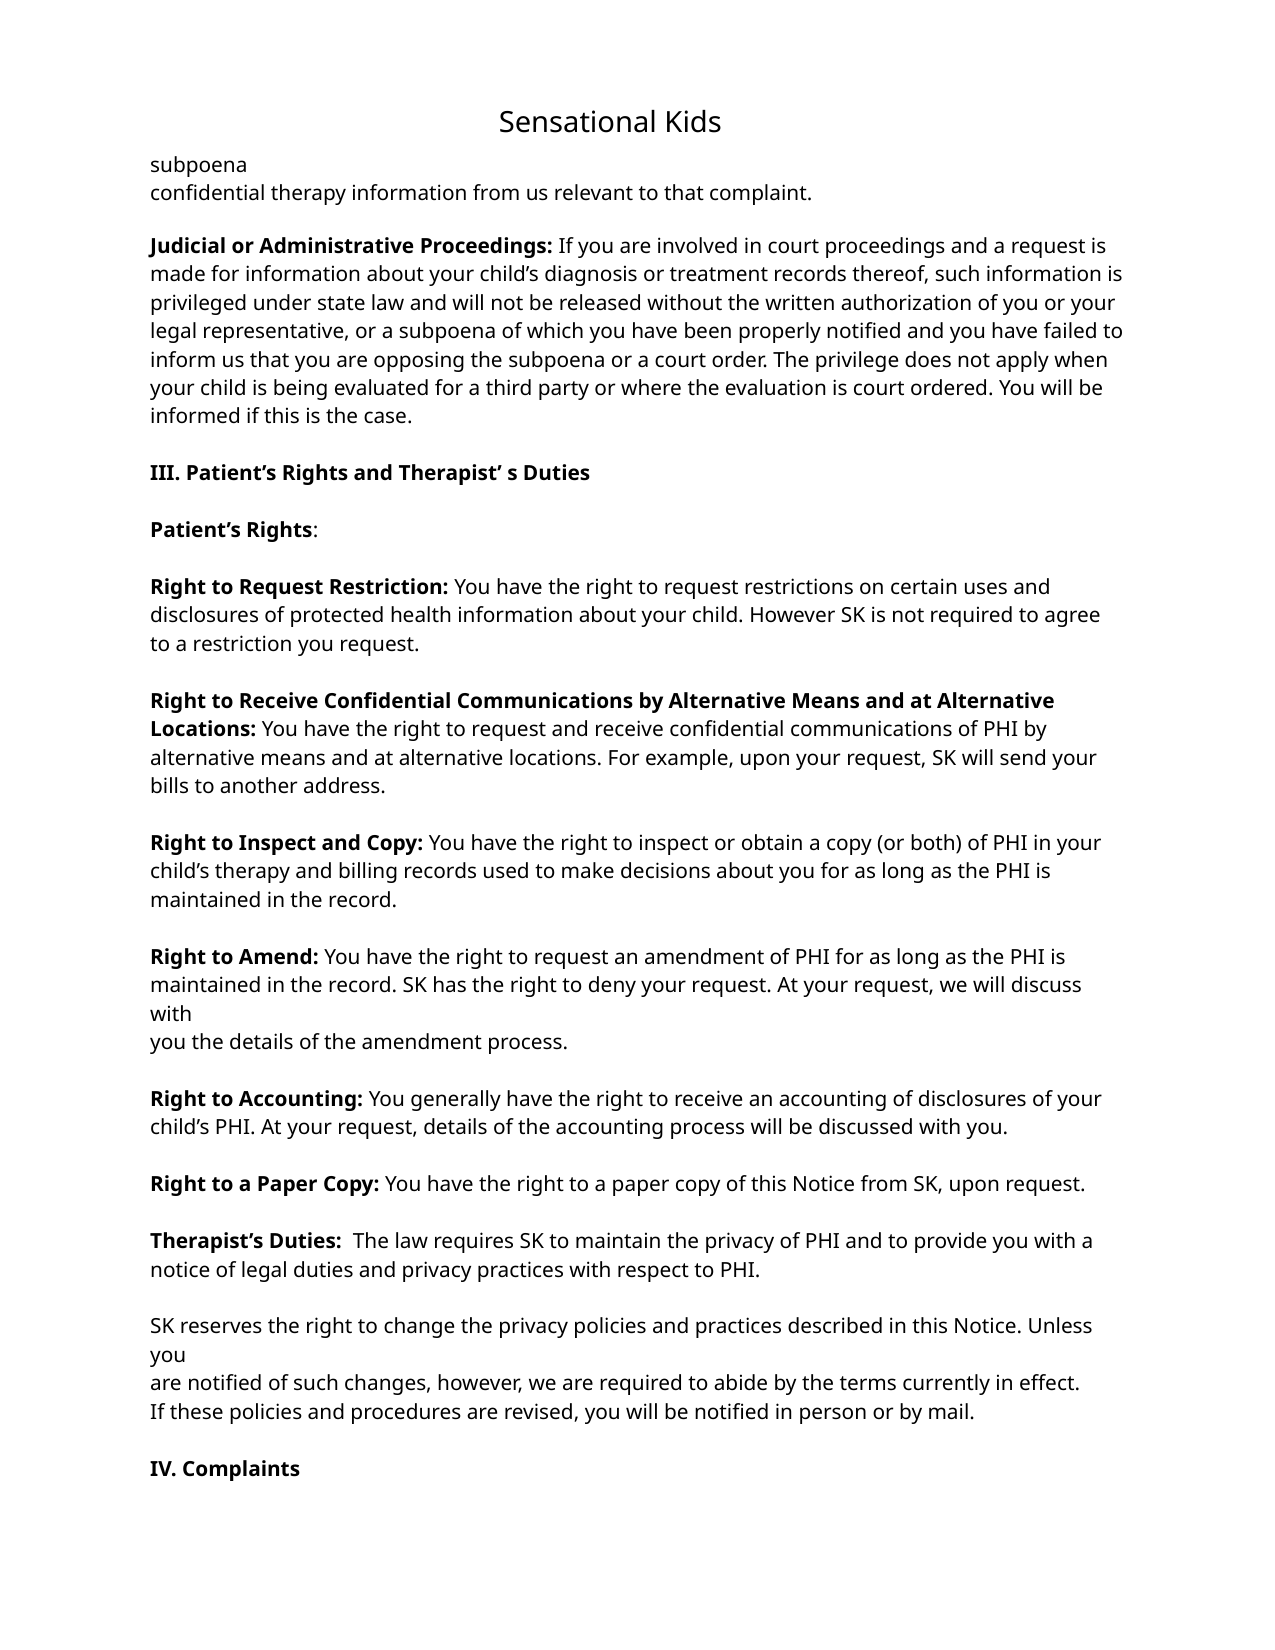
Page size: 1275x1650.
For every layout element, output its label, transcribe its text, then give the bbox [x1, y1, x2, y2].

text IV. Complaints [150, 1454, 1125, 1482]
text child’s therapy and billing records used to make decisions about you for as long as the PHI is [150, 857, 1125, 885]
text III. Patient’s Rights and Therapist’ s Duties [150, 458, 1125, 487]
text confidential therapy information from us relevant to that complaint. [150, 178, 1125, 207]
text your child is being evaluated for a third party or where the evaluation is court ordered. You will be [150, 373, 1125, 402]
text child’s PHI. At your request, details of the accounting process will be discussed with you. [150, 1112, 1125, 1141]
text Right to Request Restriction: You have the right to request restrictions on certain uses and disclosures of protected health information about your child. However SK is not required to agree to a restriction you request. [150, 572, 1125, 657]
text Patient’s Rights: [150, 515, 1125, 544]
text made for information about your child’s diagnosis or treatment records thereof, such information is [150, 259, 1125, 288]
text Judicial or Administrative Proceedings: If you are involved in court proceedings and a request is [150, 231, 1125, 259]
text informed if this is the case. [150, 402, 1125, 430]
text Right to Amend: You have the right to request an amendment of PHI for as long as the PHI is [150, 942, 1125, 970]
text Right to Receive Confidential Communications by Alternative Means and at Alternative Locations: You have the right to request and receive confidential communications of PHI by alternative means and at alternative locations. For example, upon your request, SK will send your bills to another address. [150, 686, 1125, 800]
text If these policies and procedures are revised, you will be notified in person or by mail. [150, 1397, 1125, 1425]
text maintained in the record. SK has the right to deny your request. At your request, we will discuss with [150, 970, 1125, 1027]
text SK reserves the right to change the privacy policies and practices described in this Notice. Unless you [150, 1312, 1125, 1368]
text maintained in the record. [150, 885, 1125, 913]
text are notified of such changes, however, we are required to abide by the terms currently in effect. [150, 1368, 1125, 1397]
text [150, 150, 1125, 178]
text inform us that you are opposing the subpoena or a court order. The privilege does not apply when [150, 345, 1125, 373]
text privileged under state law and will not be released without the written authorization of you or your [150, 288, 1125, 316]
text Therapist’s Duties: The law requires SK to maintain the privacy of PHI and to provide you with a notice of legal duties and privacy practices with respect to PHI. [150, 1226, 1125, 1283]
text Right to Inspect and Copy: You have the right to inspect or obtain a copy (or both) of PHI in your [150, 828, 1125, 857]
text legal representative, or a subpoena of which you have been properly notified and you have failed to [150, 316, 1125, 345]
text Right to Accounting: You generally have the right to receive an accounting of disclosures of your [150, 1084, 1125, 1112]
text Right to a Paper Copy: You have the right to a paper copy of this Notice from SK, upon request. [150, 1169, 1125, 1198]
text you the details of the amendment process. [150, 1027, 1125, 1056]
